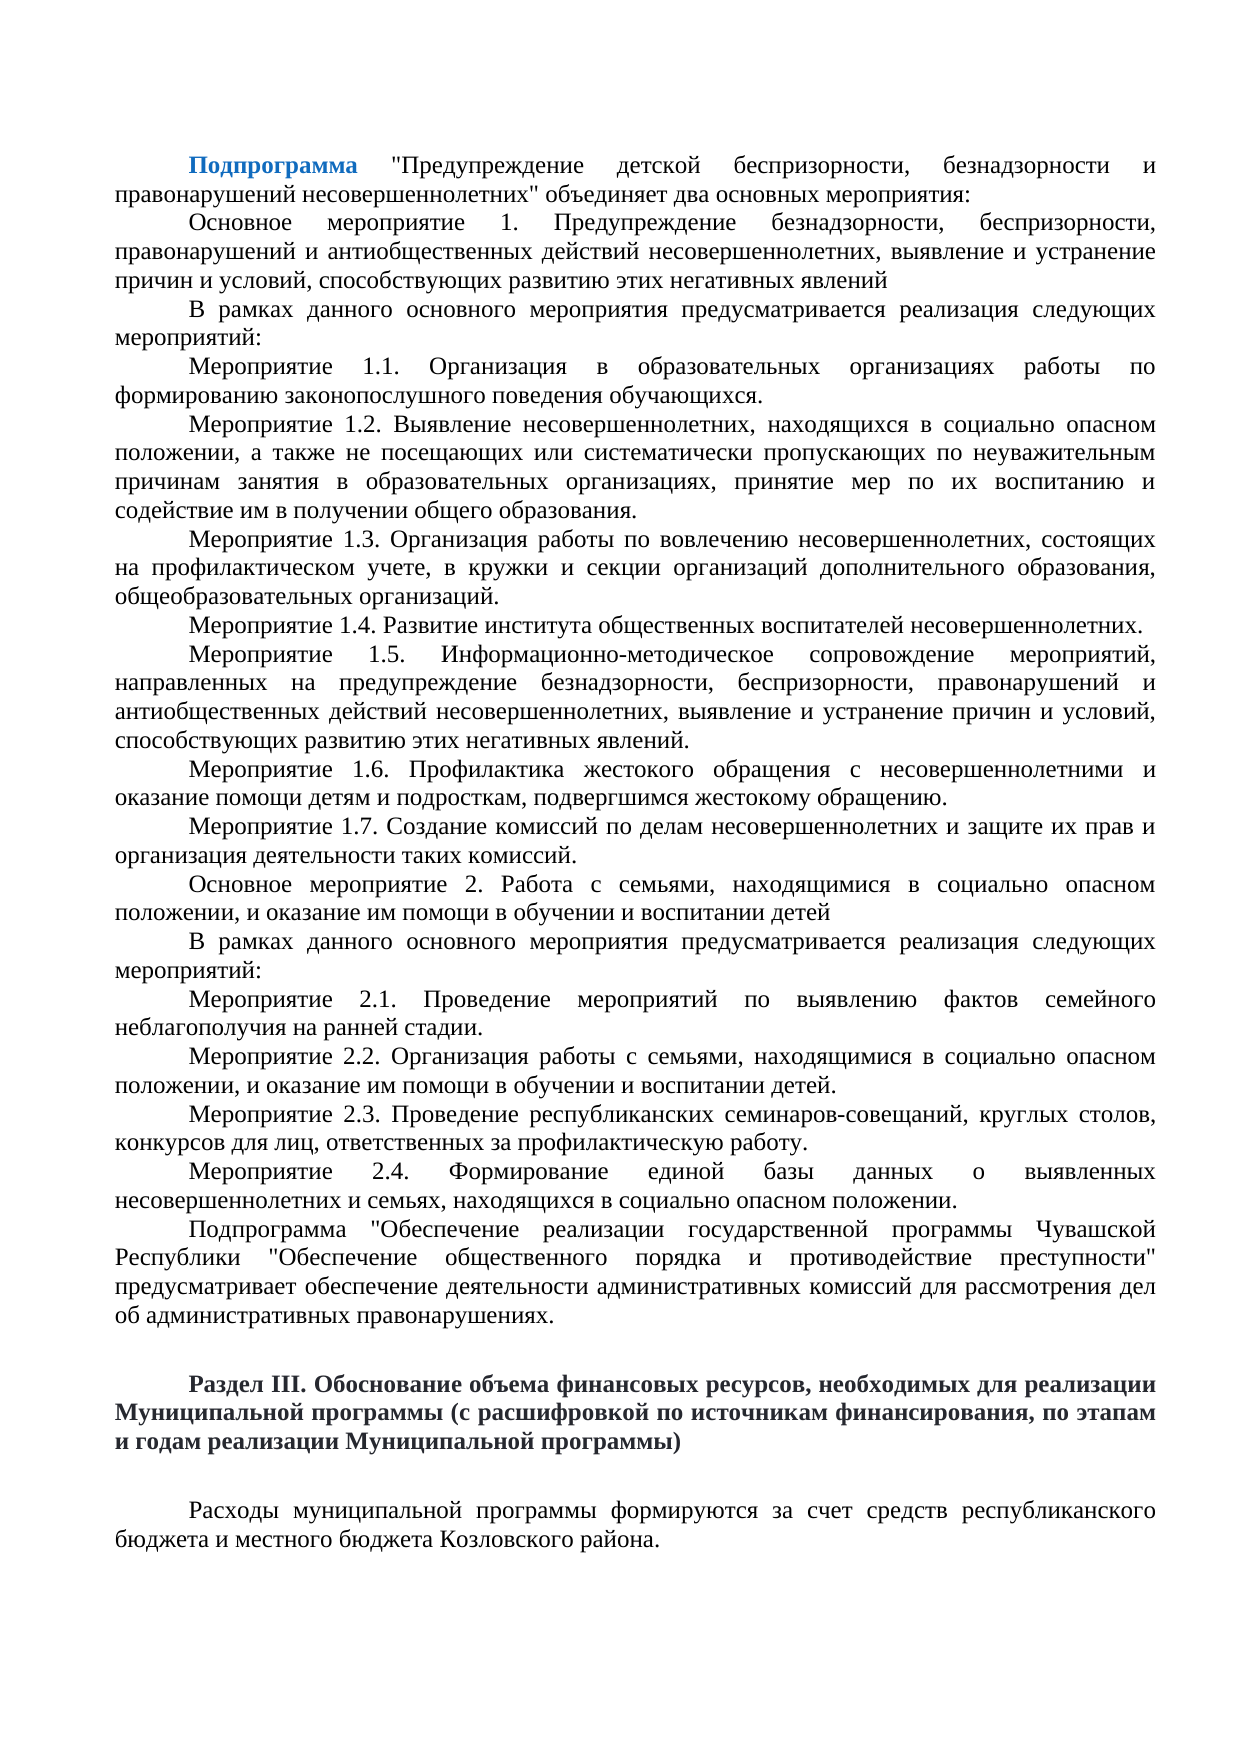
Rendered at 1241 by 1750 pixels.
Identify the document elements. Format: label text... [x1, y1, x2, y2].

text Мероприятие 2.1. Проведение мероприятий по выявлению фактов семейного неблагополучия на ранней стадии. [114, 984, 1157, 1041]
text Мероприятие 1.5. Информационно-методическое сопровождение мероприятий, направленных на предупреждение безнадзорности, беспризорности, правонарушений и антиобщественных действий несовершеннолетних, выявление и устранение причин и условий, способствующих развитию этих негативных явлений. [114, 639, 1157, 754]
text Мероприятие 1.7. Создание комиссий по делам несовершеннолетних и защите их прав и организация деятельности таких комиссий. [114, 811, 1157, 869]
text В рамках данного основного мероприятия предусматривается реализация следующих мероприятий: [114, 926, 1157, 984]
text Мероприятие 2.2. Организация работы с семьями, находящимися в социально опасном положении, и оказание им помощи в обучении и воспитании детей. [114, 1041, 1157, 1099]
text Подпрограмма "Обеспечение реализации государственной программы Чувашской Республики "Обеспечение общественного порядка и противодействие преступности" предусматривает обеспечение деятельности административных комиссий для рассмотрения дел об административных правонарушениях. [114, 1214, 1157, 1329]
text Расходы муниципальной программы формируются за счет средств республиканского бюджета и местного бюджета Козловского района. [114, 1495, 1157, 1552]
text Мероприятие 2.3. Проведение республиканских семинаров-совещаний, круглых столов, конкурсов для лиц, ответственных за профилактическую работу. [114, 1099, 1157, 1156]
text Мероприятие 1.4. Развитие института общественных воспитателей несовершеннолетних. [114, 610, 1157, 639]
text Основное мероприятие 2. Работа с семьями, находящимися в социально опасном положении, и оказание им помощи в обучении и воспитании детей [114, 869, 1157, 926]
text Основное мероприятие 1. Предупреждение безнадзорности, беспризорности, правонарушений и антиобщественных действий несовершеннолетних, выявление и устранение причин и условий, способствующих развитию этих негативных явлений [114, 207, 1157, 294]
text Мероприятие 1.3. Организация работы по вовлечению несовершеннолетних, состоящих на профилактическом учете, в кружки и секции организаций дополнительного образования, общеобразовательных организаций. [114, 524, 1157, 610]
text Мероприятие 1.1. Организация в образовательных организациях работы по формированию законопослушного поведения обучающихся. [114, 351, 1157, 409]
subtitle Раздел III. Обоснование объема финансовых ресурсов, необходимых для реализации Муниципальной программы (с расшифровкой по источникам финансирования, по этапам и годам реализации Муниципальной программы) [114, 1369, 1157, 1455]
text Мероприятие 2.4. Формирование единой базы данных о выявленных несовершеннолетних и семьях, находящихся в социально опасном положении. [114, 1156, 1157, 1214]
text В рамках данного основного мероприятия предусматривается реализация следующих мероприятий: [114, 294, 1157, 351]
text Подпрограмма "Предупреждение детской беспризорности, безнадзорности и правонарушений несовершеннолетних" объединяет два основных мероприятия: [114, 150, 1157, 207]
text Мероприятие 1.2. Выявление несовершеннолетних, находящихся в социально опасном положении, а также не посещающих или систематически пропускающих по неуважительным причинам занятия в образовательных организациях, принятие мер по их воспитанию и содействие им в получении общего образования. [114, 409, 1157, 524]
text Мероприятие 1.6. Профилактика жестокого обращения с несовершеннолетними и оказание помощи детям и подросткам, подвергшимся жестокому обращению. [114, 754, 1157, 811]
